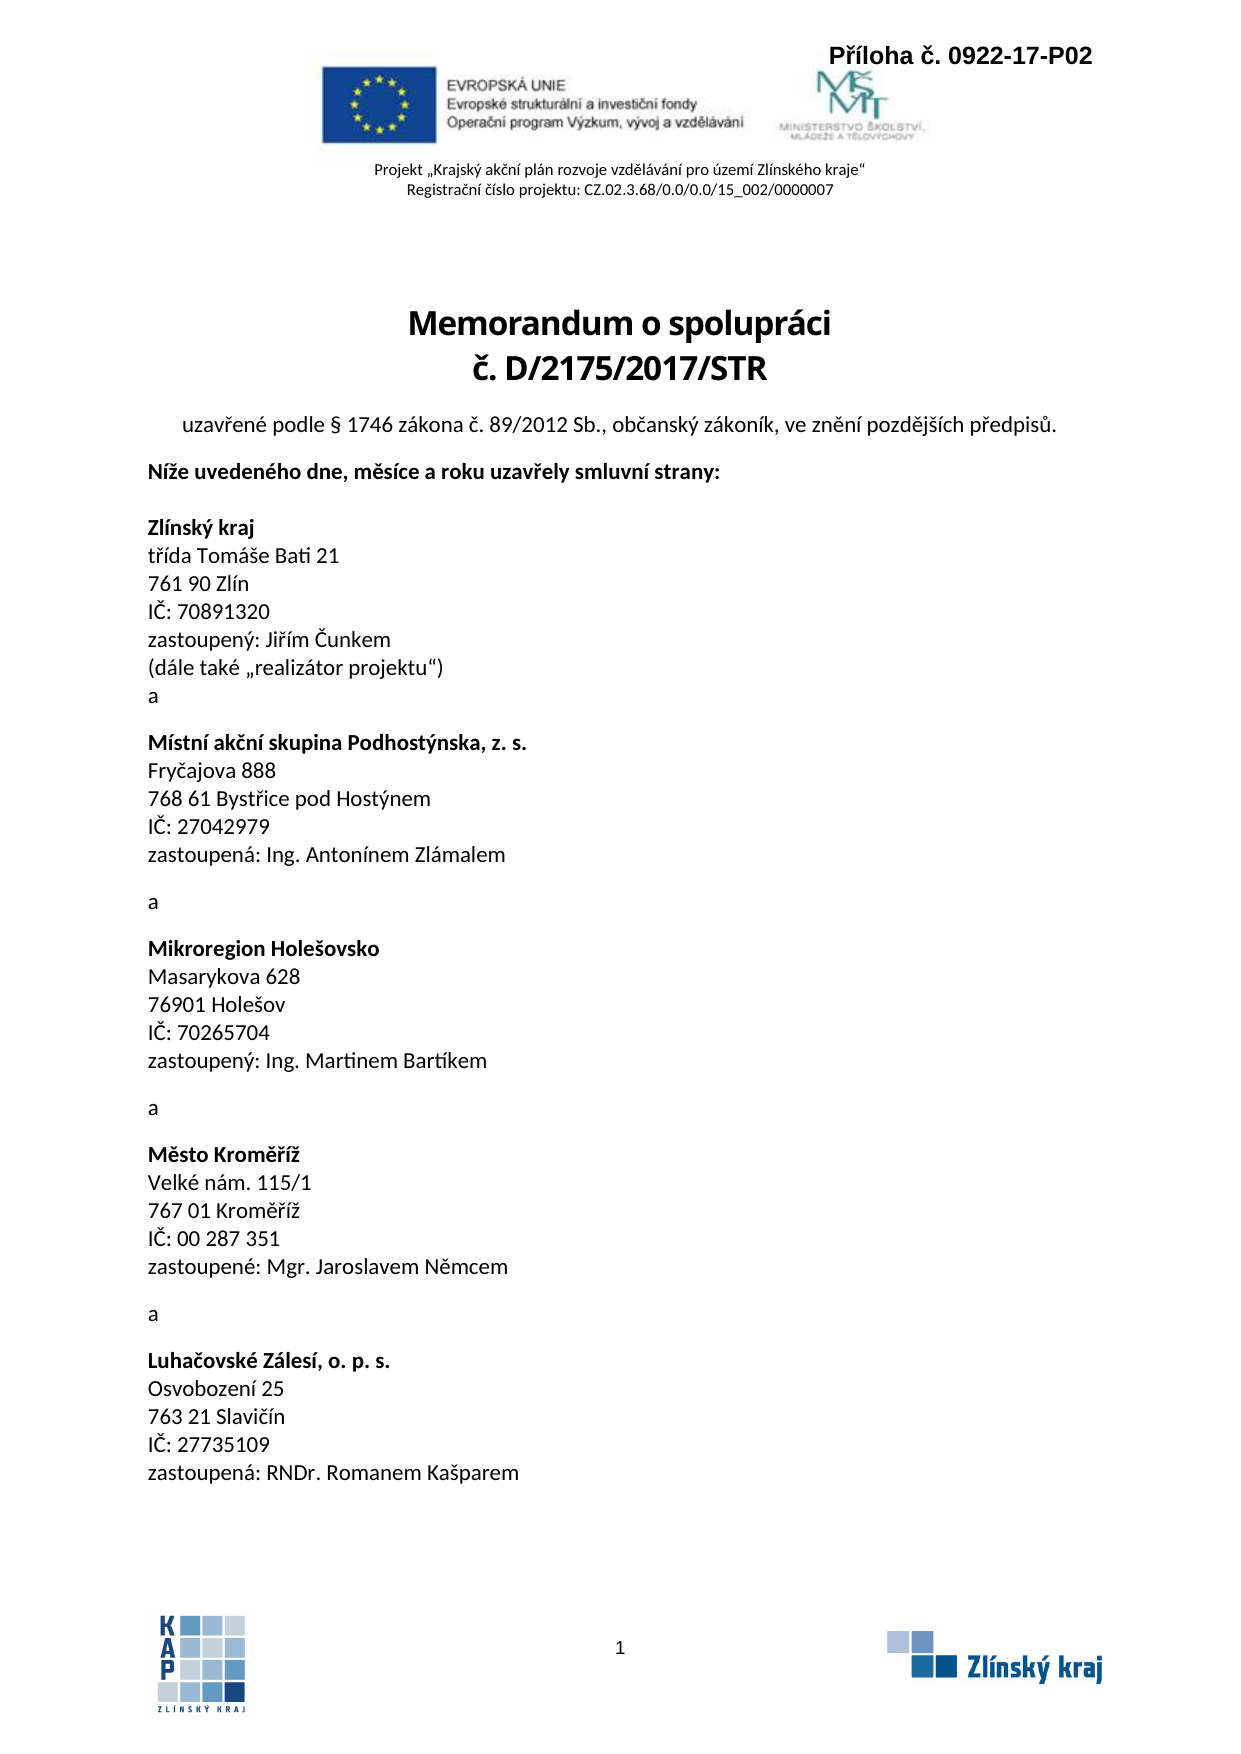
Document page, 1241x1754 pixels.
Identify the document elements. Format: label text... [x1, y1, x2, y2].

picture [952, 49, 957, 61]
text Místní akční skupina Podhostýnska, z. s. Fryčajova 888 [148, 728, 1093, 784]
text 763 21 Slavičín [148, 1402, 1093, 1430]
text uzavřené podle § 1746 zákona č. 89/2012 Sb., občanský zákoník, ve znění pozdějších předpisů. [148, 411, 1093, 438]
text Masarykova 628 [148, 962, 1093, 990]
text a [148, 887, 1093, 915]
text 768 61 Bystřice pod Hostýnem [148, 784, 1093, 812]
text IČ: 27735109 [148, 1430, 1093, 1458]
text zastoupená: RNDr. Romanem Kašparem [148, 1458, 1093, 1486]
picture [282, 30, 958, 181]
text 76901 Holešov [148, 990, 1093, 1018]
text Velké nám. 115/1 [148, 1168, 1093, 1196]
title Memorandum o spolupráci [148, 299, 1093, 345]
text Zlínský kraj třída Tomáše Bati 21 761 90 Zlín IČ: 70891320 zastoupený: Jiřím Čunkem [148, 513, 1093, 653]
text IČ: 00 287 351 [148, 1224, 1093, 1252]
text a [148, 1093, 1093, 1121]
text Níže uvedeného dne, měsíce a roku uzavřely smluvní strany: [148, 457, 1093, 485]
text zastoupené: Mgr. Jaroslavem Němcem [148, 1252, 1093, 1280]
text Mikroregion Holešovsko [148, 934, 1093, 962]
text zastoupená: Ing. Antonínem Zlámalem [148, 841, 1093, 868]
text a [148, 1299, 1093, 1327]
text zastoupený: Ing. Martinem Bartíkem [148, 1046, 1093, 1074]
text Město Kroměříž [148, 1140, 1093, 1168]
text a [148, 682, 1093, 709]
picture [147, 1610, 254, 1720]
text IČ: 27042979 [148, 812, 1093, 841]
text Luhačovské Zálesí, o. p. s. [148, 1346, 1093, 1374]
text IČ: 70265704 [148, 1018, 1093, 1046]
text 767 01 Kroměříž [148, 1196, 1093, 1224]
picture [867, 1612, 1117, 1688]
text č. D/2175/2017/STR [148, 345, 1093, 390]
text Osvobození 25 [148, 1374, 1093, 1402]
text (dále také „realizátor projektu“) [148, 653, 1093, 682]
